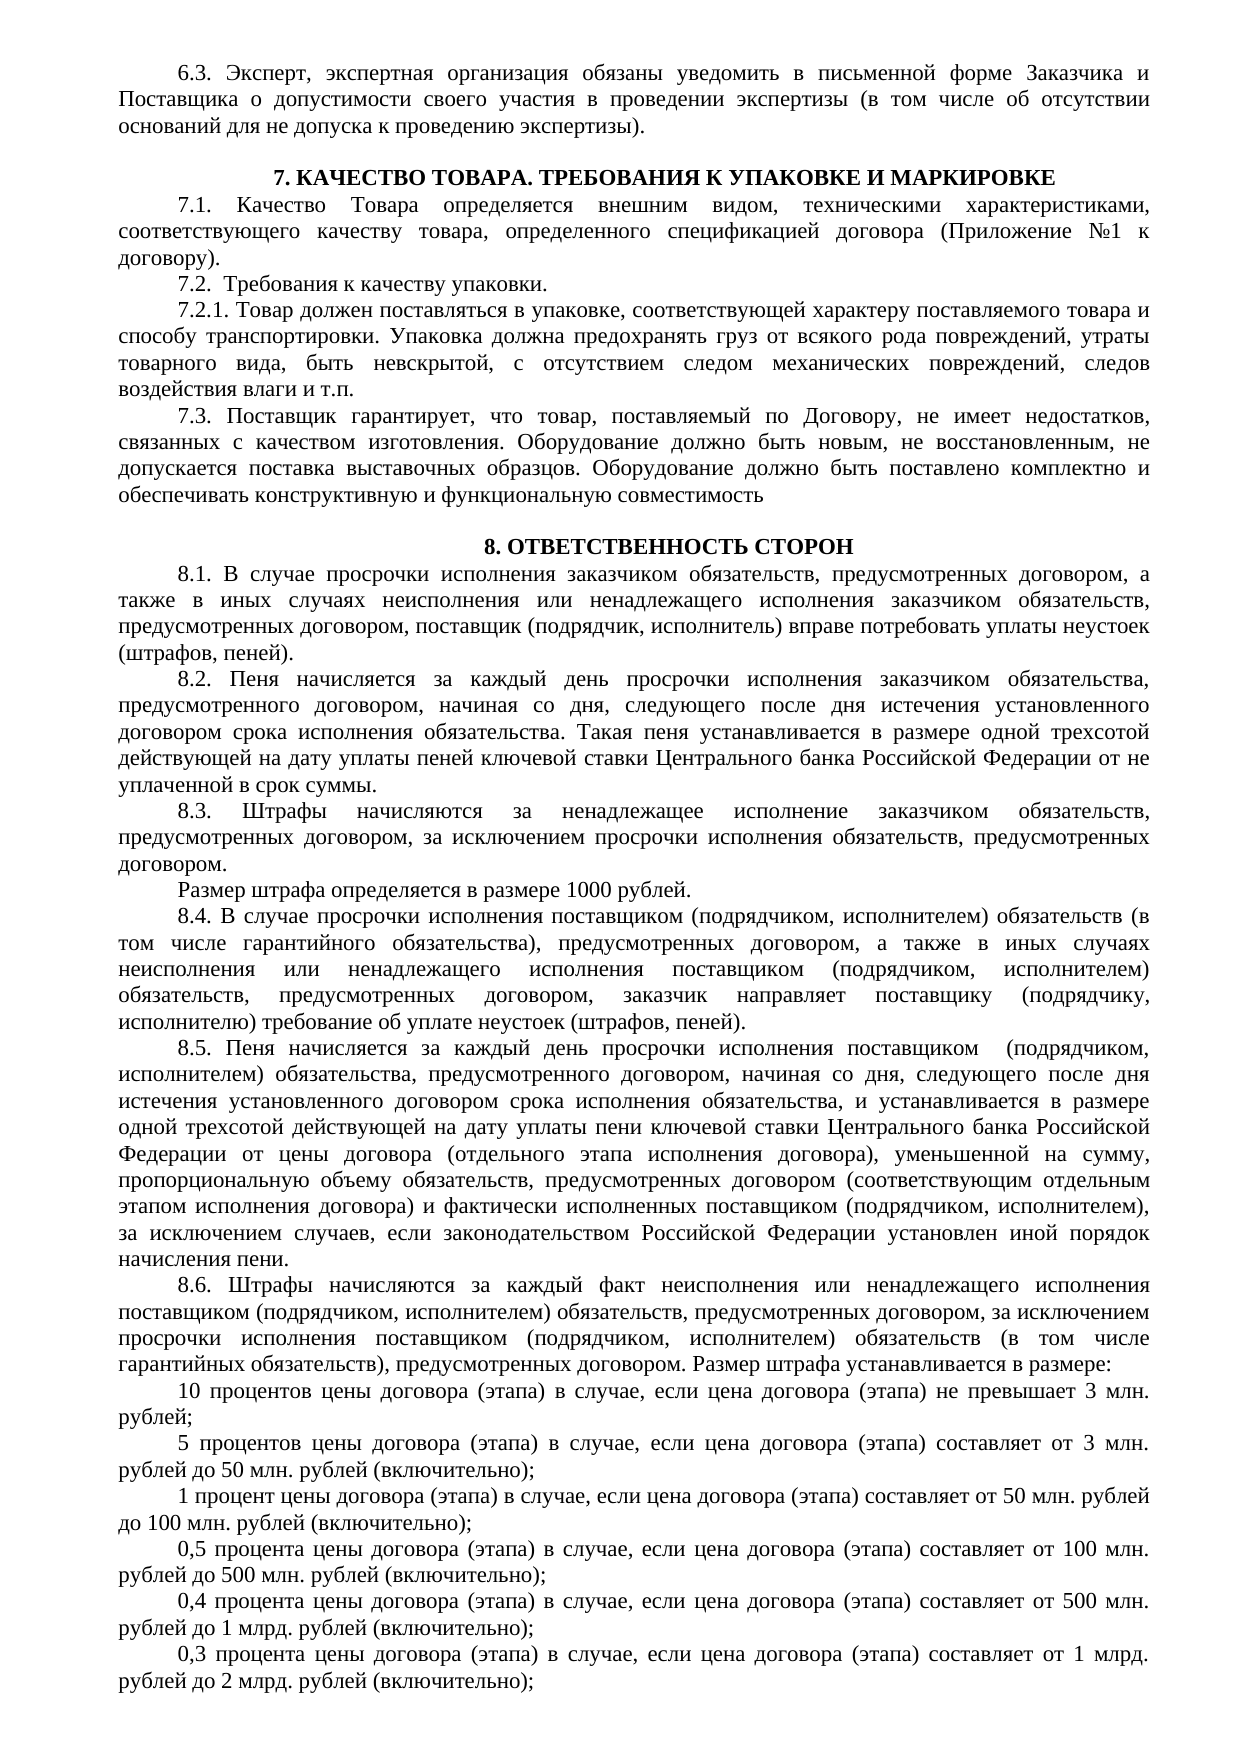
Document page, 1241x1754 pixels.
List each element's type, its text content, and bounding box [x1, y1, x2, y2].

text 7.2.1. Товар должен поставляться в упаковке, соответствующей характеру поставляемого товара и способу транспортировки. Упаковка должна предохранять груз от всякого рода повреждений, утраты товарного вида, быть невскрытой, с отсутствием следом механических повреждений, следов воздействия влаги и т.п. [118, 296, 1152, 402]
text 8.2. Пеня начисляется за каждый день просрочки исполнения заказчиком обязательства, предусмотренного договором, начиная со дня, следующего после дня истечения установленного договором срока исполнения обязательства. Такая пеня устанавливается в размере одной трехсотой действующей на дату уплаты пеней ключевой ставки Центрального банка Российской Федерации от не уплаченной в срок суммы. [118, 665, 1152, 797]
text 8.4. В случае просрочки исполнения поставщиком (подрядчиком, исполнителем) обязательств (в том числе гарантийного обязательства), предусмотренных договором, а также в иных случаях неисполнения или ненадлежащего исполнения поставщиком (подрядчиком, исполнителем) обязательств, предусмотренных договором, заказчик направляет поставщику (подрядчику, исполнителю) требование об уплате неустоек (штрафов, пеней). [118, 902, 1152, 1034]
text 5 процентов цены договора (этапа) в случае, если цена договора (этапа) составляет от 3 млн. рублей до 50 млн. рублей (включительно); [118, 1429, 1152, 1482]
text 8. ОТВЕТСТВЕННОСТЬ СТОРОН [118, 533, 1160, 560]
text Размер штрафа определяется в размере 1000 рублей. [118, 876, 1152, 902]
text 8.5. Пеня начисляется за каждый день просрочки исполнения поставщиком (подрядчиком, исполнителем) обязательства, предусмотренного договором, начиная со дня, следующего после дня истечения установленного договором срока исполнения обязательства, и устанавливается в размере одной трехсотой действующей на дату уплаты пени ключевой ставки Центрального банка Российской Федерации от цены договора (отдельного этапа исполнения договора), уменьшенной на сумму, пропорциональную объему обязательств, предусмотренных договором (соответствующим отдельным этапом исполнения договора) и фактически исполненных поставщиком (подрядчиком, исполнителем), за исключением случаев, если законодательством Российской Федерации установлен иной порядок начисления пени. [118, 1034, 1152, 1271]
text 7.1. Качество Товара определяется внешним видом, техническими характеристиками, соответствующего качеству товара, определенного спецификацией договора (Приложение №1 к договору). [118, 191, 1152, 270]
text 0,3 процента цены договора (этапа) в случае, если цена договора (этапа) составляет от 1 млрд. рублей до 2 млрд. рублей (включительно); [118, 1640, 1152, 1693]
text 8.1. В случае просрочки исполнения заказчиком обязательств, предусмотренных договором, а также в иных случаях неисполнения или ненадлежащего исполнения заказчиком обязательств, предусмотренных договором, поставщик (подрядчик, исполнитель) вправе потребовать уплаты неустоек (штрафов, пеней). [118, 560, 1152, 665]
text 8.6. Штрафы начисляются за каждый факт неисполнения или ненадлежащего исполнения поставщиком (подрядчиком, исполнителем) обязательств, предусмотренных договором, за исключением просрочки исполнения поставщиком (подрядчиком, исполнителем) обязательств (в том числе гарантийных обязательств), предусмотренных договором. Размер штрафа устанавливается в размере: [118, 1271, 1152, 1377]
text 6.3. Эксперт, экспертная организация обязаны уведомить в письменной форме Заказчика и Поставщика о допустимости своего участия в проведении экспертизы (в том числе об отсутствии оснований для не допуска к проведению экспертизы). [118, 59, 1152, 138]
text 7. КАЧЕСТВО ТОВАРА. ТРЕБОВАНИЯ К УПАКОВКЕ И МАРКИРОВКЕ [118, 164, 1152, 191]
text 1 процент цены договора (этапа) в случае, если цена договора (этапа) составляет от 50 млн. рублей до 100 млн. рублей (включительно); [118, 1482, 1152, 1535]
text 8.3. Штрафы начисляются за ненадлежащее исполнение заказчиком обязательств, предусмотренных договором, за исключением просрочки исполнения обязательств, предусмотренных договором. [118, 797, 1152, 876]
text 7.2. Требования к качеству упаковки. [118, 270, 1152, 296]
text 7.3. Поставщик гарантирует, что товар, поставляемый по Договору, не имеет недостатков, связанных с качеством изготовления. Оборудование должно быть новым, не восстановленным, не допускается поставка выставочных образцов. Оборудование должно быть поставлено комплектно и обеспечивать конструктивную и функциональную совместимость [118, 402, 1152, 507]
text 0,5 процента цены договора (этапа) в случае, если цена договора (этапа) составляет от 100 млн. рублей до 500 млн. рублей (включительно); [118, 1535, 1152, 1588]
text 10 процентов цены договора (этапа) в случае, если цена договора (этапа) не превышает 3 млн. рублей; [118, 1377, 1152, 1429]
text 0,4 процента цены договора (этапа) в случае, если цена договора (этапа) составляет от 500 млн. рублей до 1 млрд. рублей (включительно); [118, 1588, 1152, 1640]
